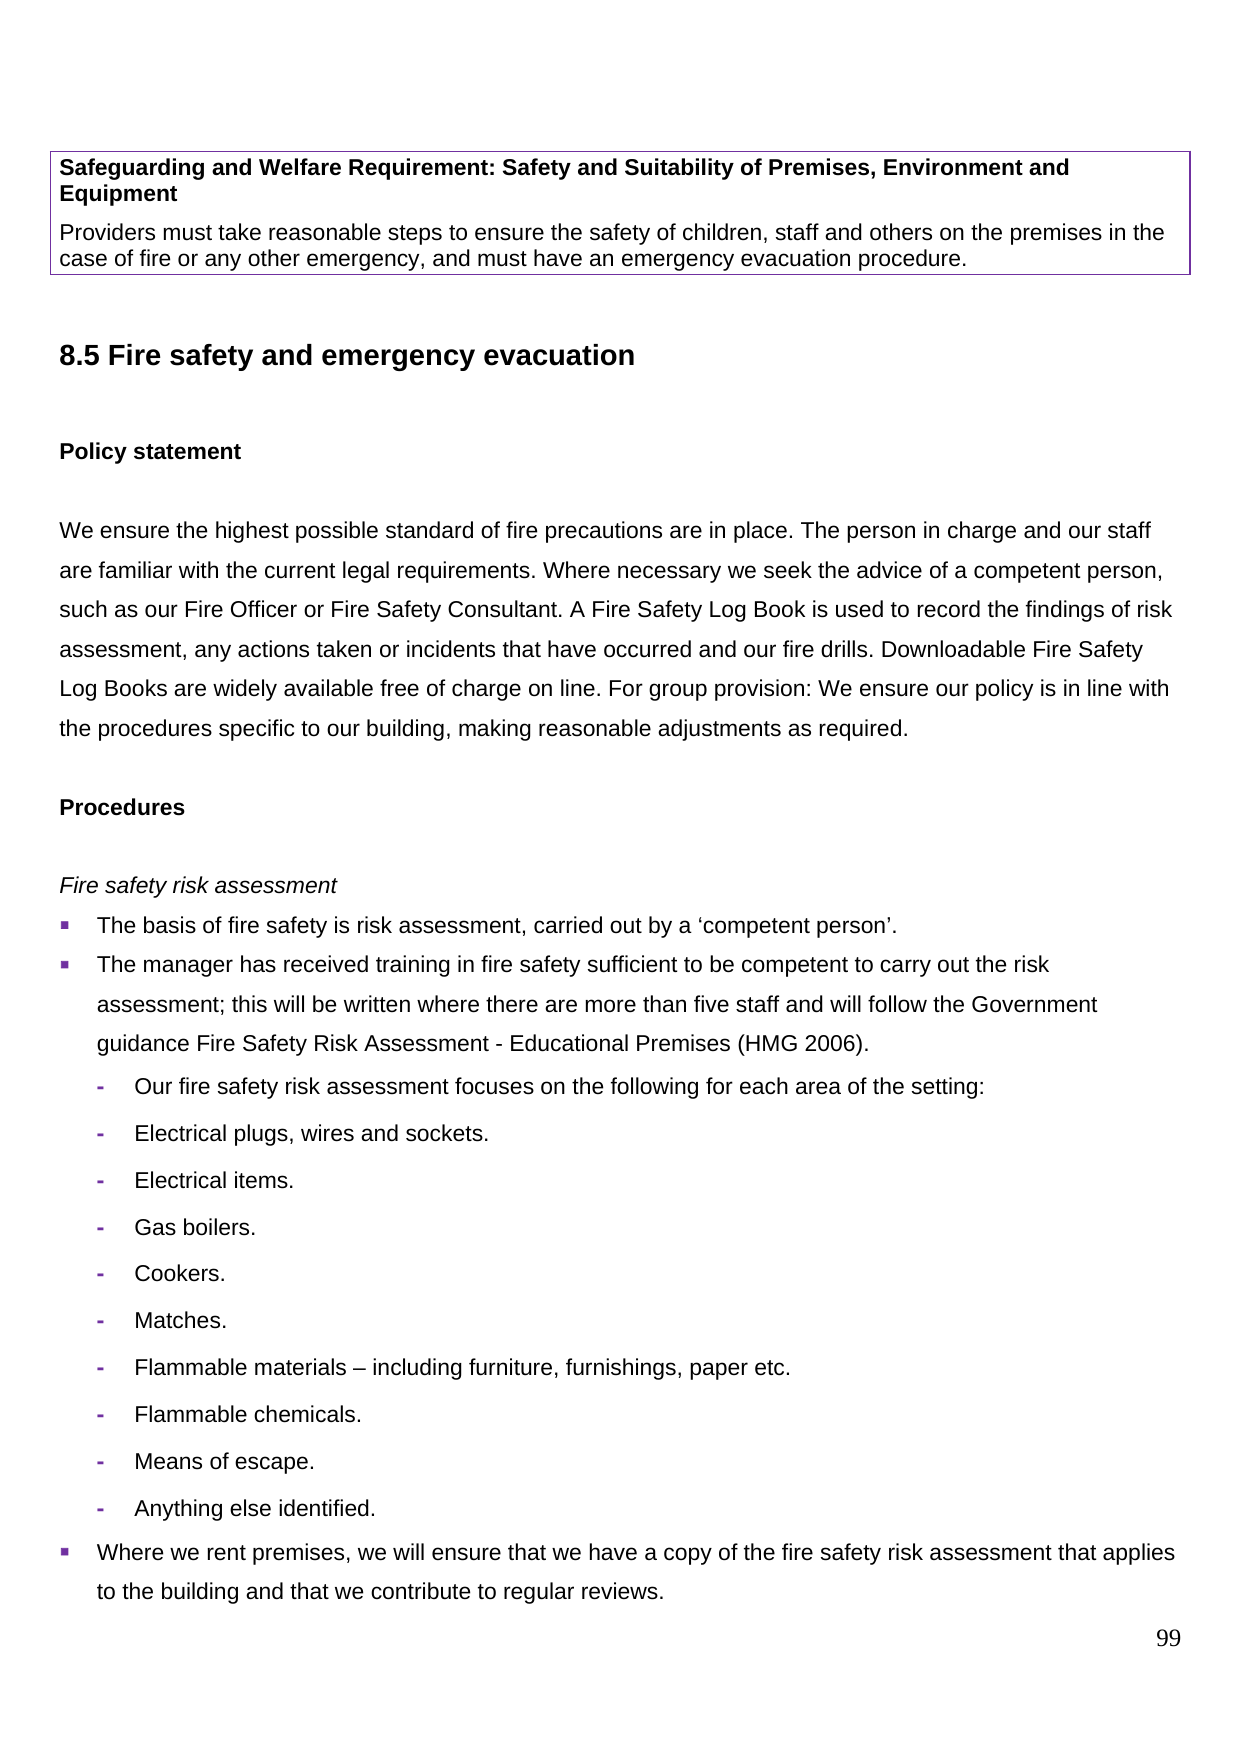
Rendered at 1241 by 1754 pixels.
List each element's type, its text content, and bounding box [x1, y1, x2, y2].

list Matches. [97, 1304, 1181, 1335]
list Gas boilers. [97, 1210, 1181, 1242]
list Our fire safety risk assessment focuses on the following for each area of the setting: [97, 1070, 1181, 1101]
list The manager has received training in fire safety sufficient to be competent to carry out the risk assessment; this will be written where there are more than five staff and will follow the Government guidance Fire Safety Risk Assessment - Educational Premises (HMG 2006). [59, 951, 1181, 1057]
text Safeguarding and Welfare Requirement: Safety and Suitability of Premises, Environment and Equipment [51, 152, 1189, 206]
text Policy statement [59, 438, 1181, 464]
list Flammable chemicals. [97, 1398, 1181, 1429]
text Fire safety risk assessment [59, 872, 1181, 899]
text We ensure the highest possible standard of fire precautions are in place. The person in charge and our staff are familiar with the current legal requirements. Where necessary we seek the advice of a competent person, such as our Fire Officer or Fire Safety Consultant. A Fire Safety Log Book is used to record the findings of risk assessment, any actions taken or incidents that have occurred and our fire drills. Downloadable Fire Safety Log Books are widely available free of charge on line. For group provision: We ensure our policy is in line with the procedures specific to our building, making reasonable adjustments as required. [59, 517, 1181, 741]
list Anything else identified. [97, 1492, 1181, 1523]
text Providers must take reasonable steps to ensure the safety of children, staff and others on the premises in the case of fire or any other emergency, and must have an emergency evacuation procedure. [51, 216, 1189, 274]
text 8.5 Fire safety and emergency evacuation [59, 337, 1181, 371]
list Electrical plugs, wires and sockets. [97, 1117, 1181, 1148]
list Where we rent premises, we will ensure that we have a copy of the fire safety risk assessment that applies to the building and that we contribute to regular reviews. [59, 1538, 1181, 1604]
list Flammable materials – including furniture, furnishings, paper etc. [97, 1351, 1181, 1382]
text Procedures [59, 793, 1181, 820]
list The basis of fire safety is risk assessment, carried out by a ‘competent person’. [59, 912, 1181, 938]
list Electrical items. [97, 1163, 1181, 1195]
list Means of escape. [97, 1445, 1181, 1476]
list Cookers. [97, 1257, 1181, 1288]
